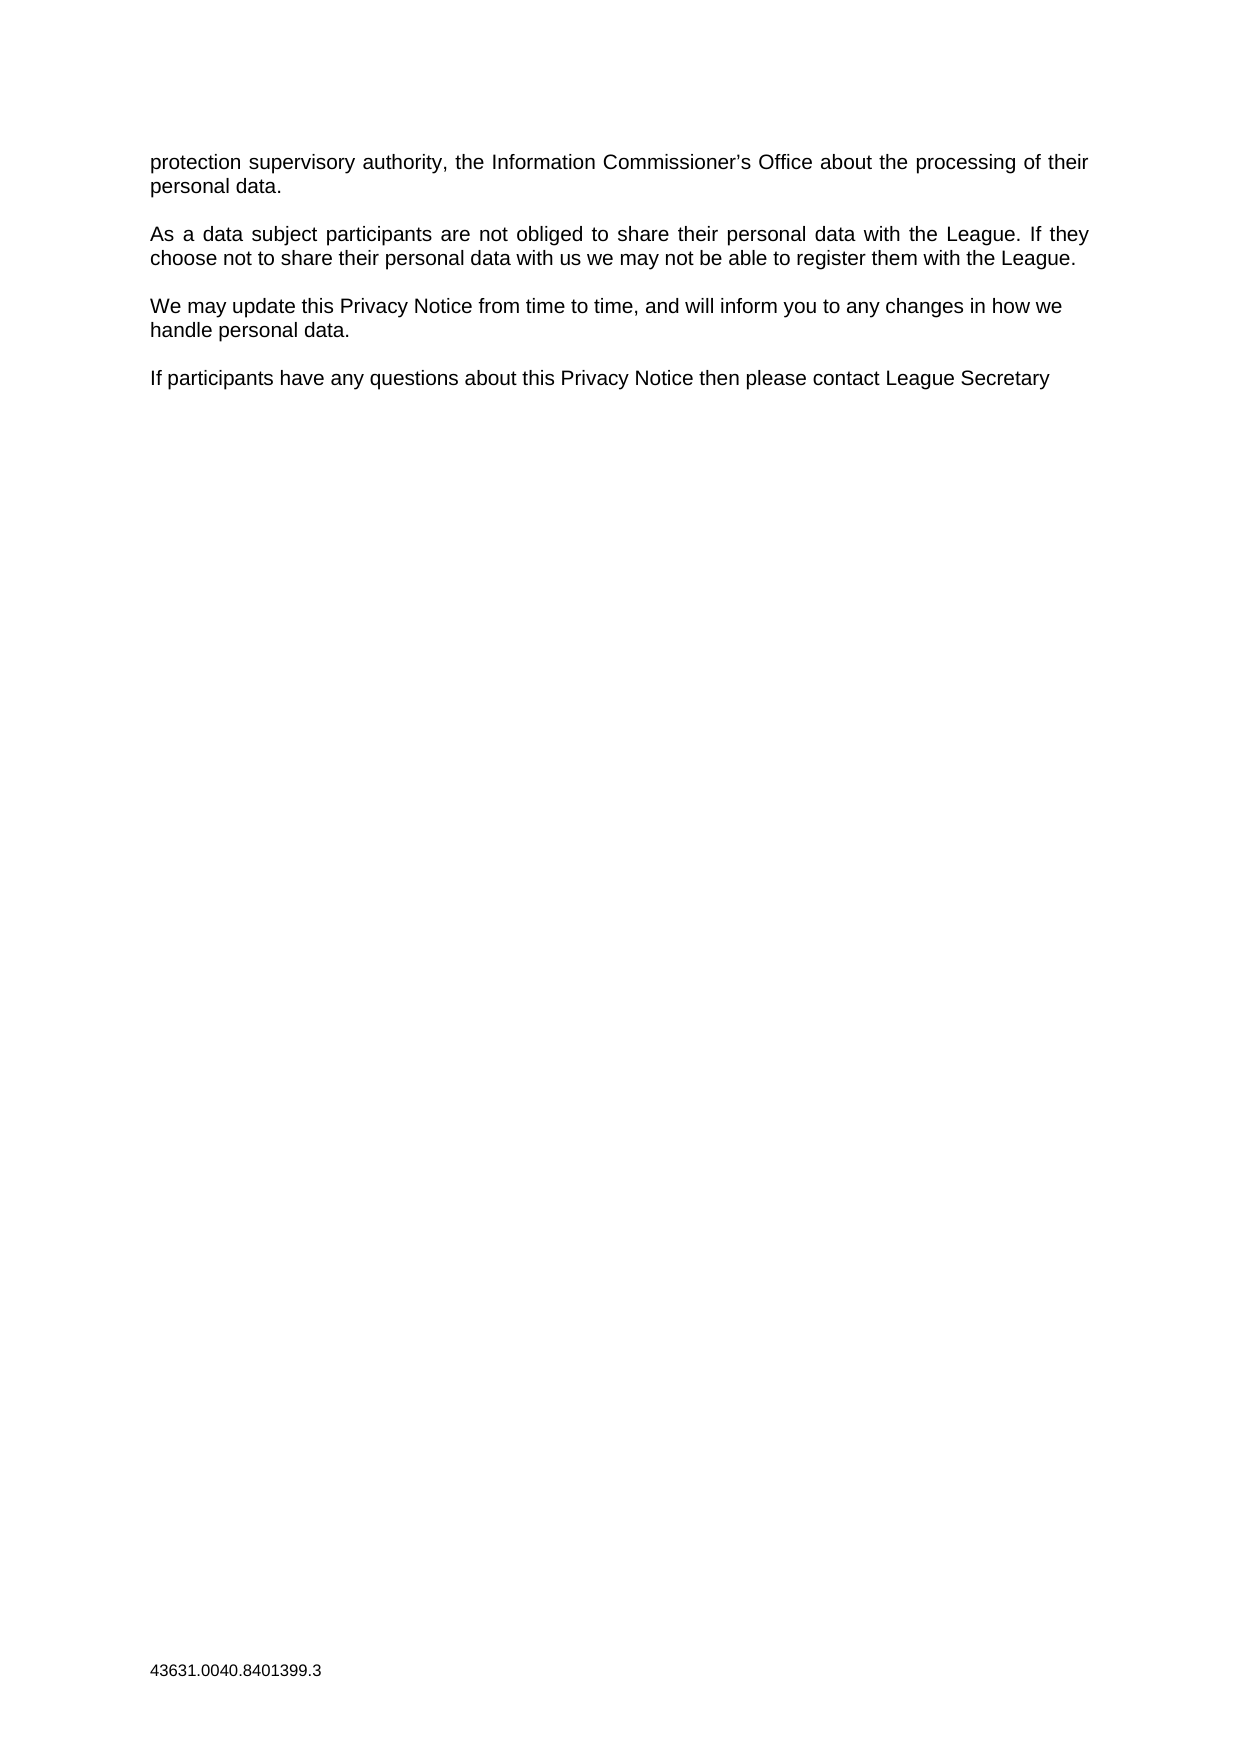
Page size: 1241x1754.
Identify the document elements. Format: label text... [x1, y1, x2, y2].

text We may update this Privacy Notice from time to time, and will inform you to any changes in how we handle personal data. [150, 294, 1090, 342]
text As a data subject participants are not obliged to share their personal data with the League. If they choose not to share their personal data with us we may not be able to register them with the League. [150, 222, 1090, 270]
text If participants have any questions about this Privacy Notice then please contact League Secretary [150, 366, 1090, 389]
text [150, 150, 1090, 198]
